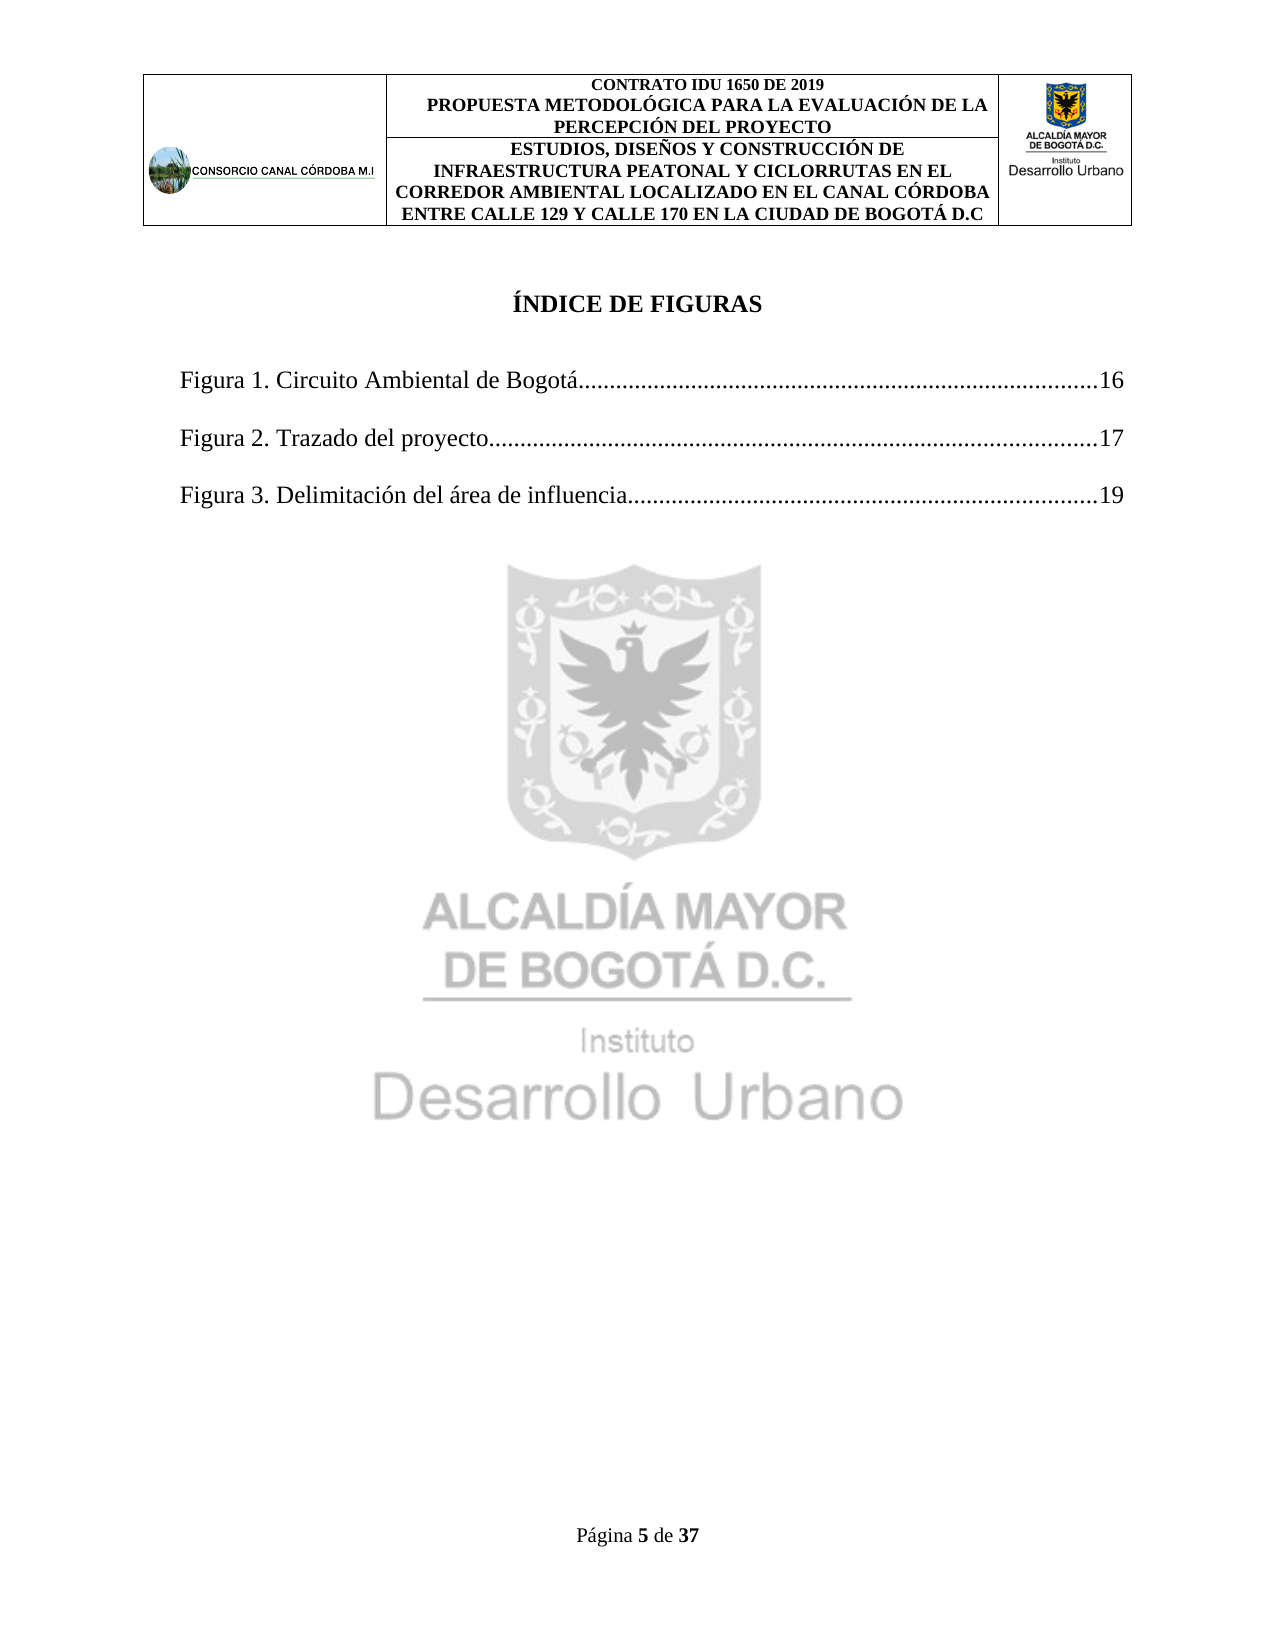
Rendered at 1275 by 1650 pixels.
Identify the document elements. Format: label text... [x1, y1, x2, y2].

picture [1008, 76, 1125, 182]
text Figura 2. Trazado del proyecto 17 [150, 423, 1125, 452]
text ÍNDICE DE FIGURAS [150, 289, 1125, 318]
text Figura 3. Delimitación del área de influencia 19 [150, 480, 1125, 509]
picture [146, 147, 377, 194]
text Figura 1. Circuito Ambiental de Bogotá 16 [150, 365, 1125, 394]
